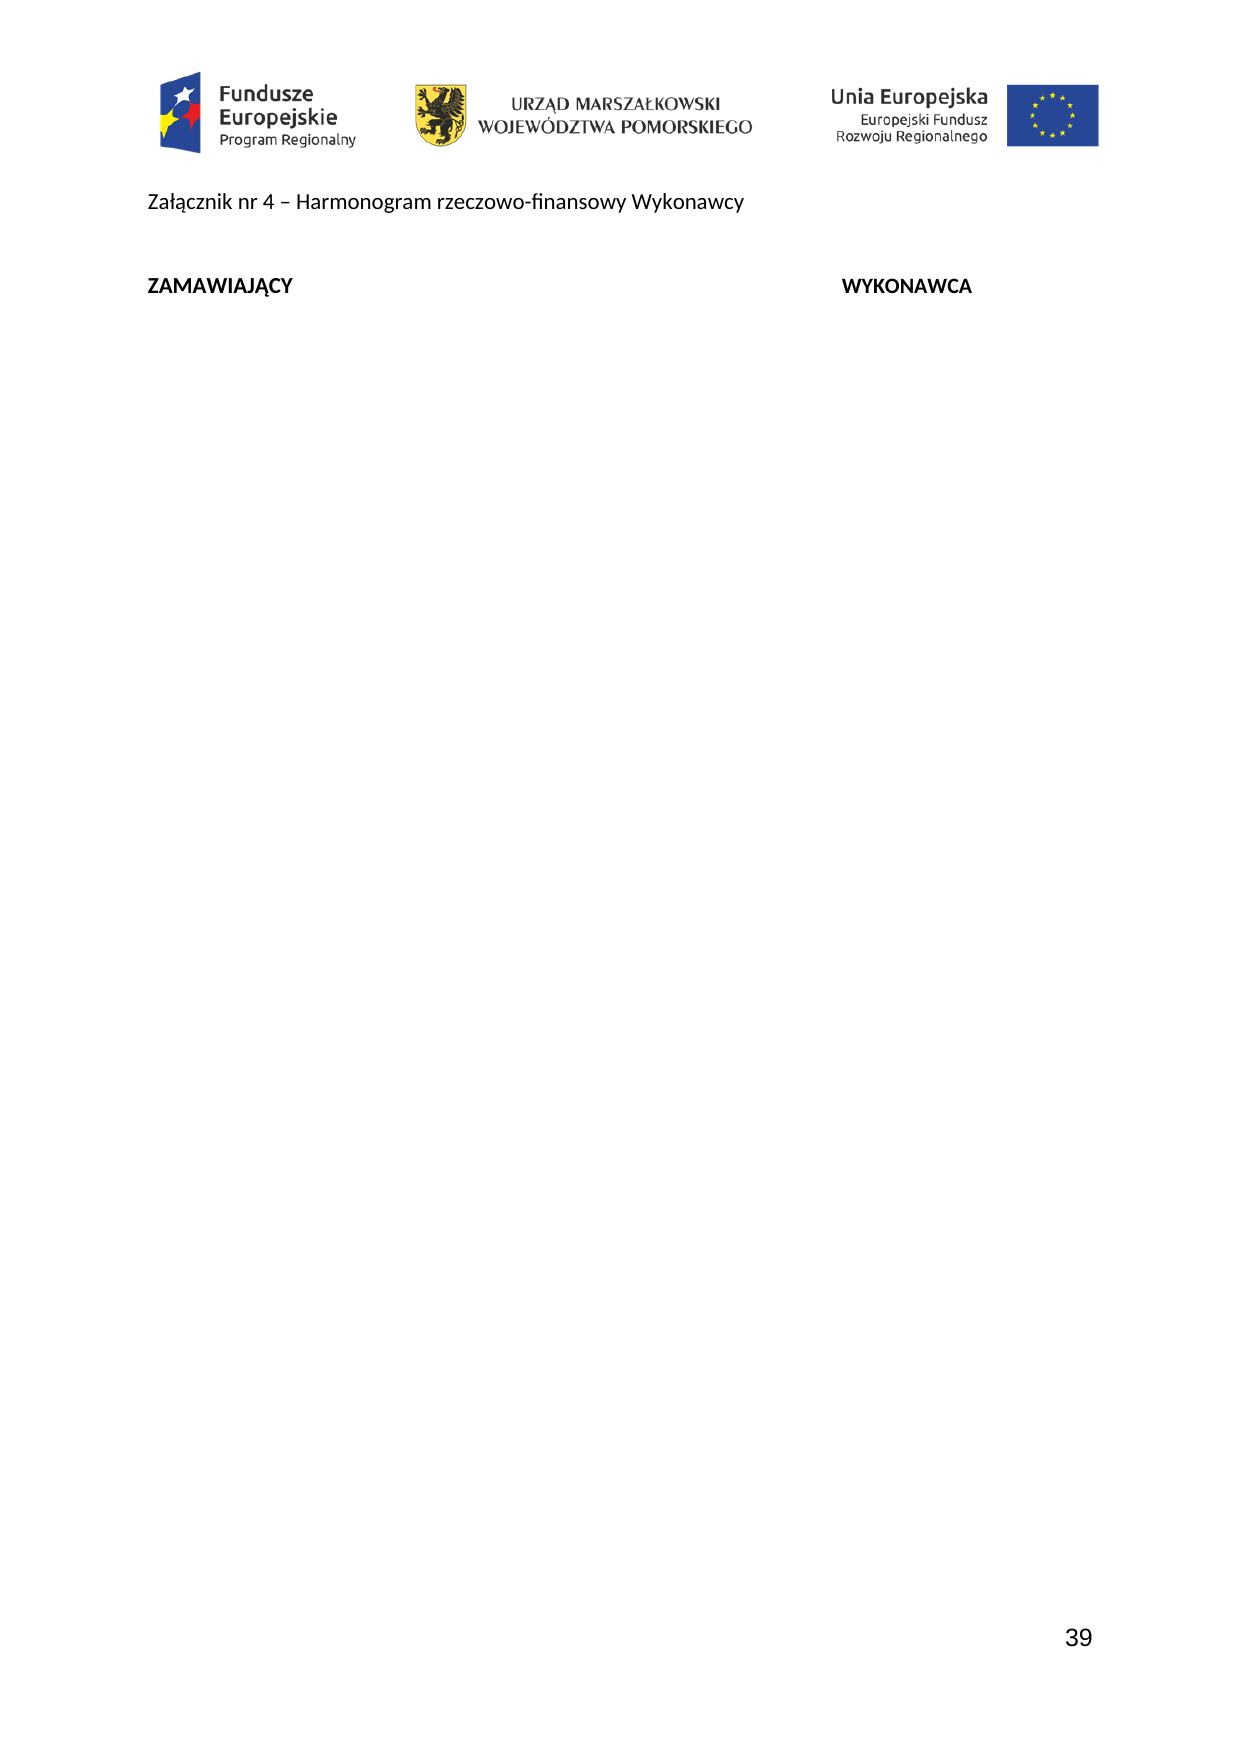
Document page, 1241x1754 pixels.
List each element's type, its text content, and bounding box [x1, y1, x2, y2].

text ZAMAWIAJĄCY WYKONAWCA [148, 272, 1092, 299]
text Załącznik nr 4 – Harmonogram rzeczowo-finansowy Wykonawcy [148, 172, 1092, 216]
picture [147, 71, 1107, 172]
